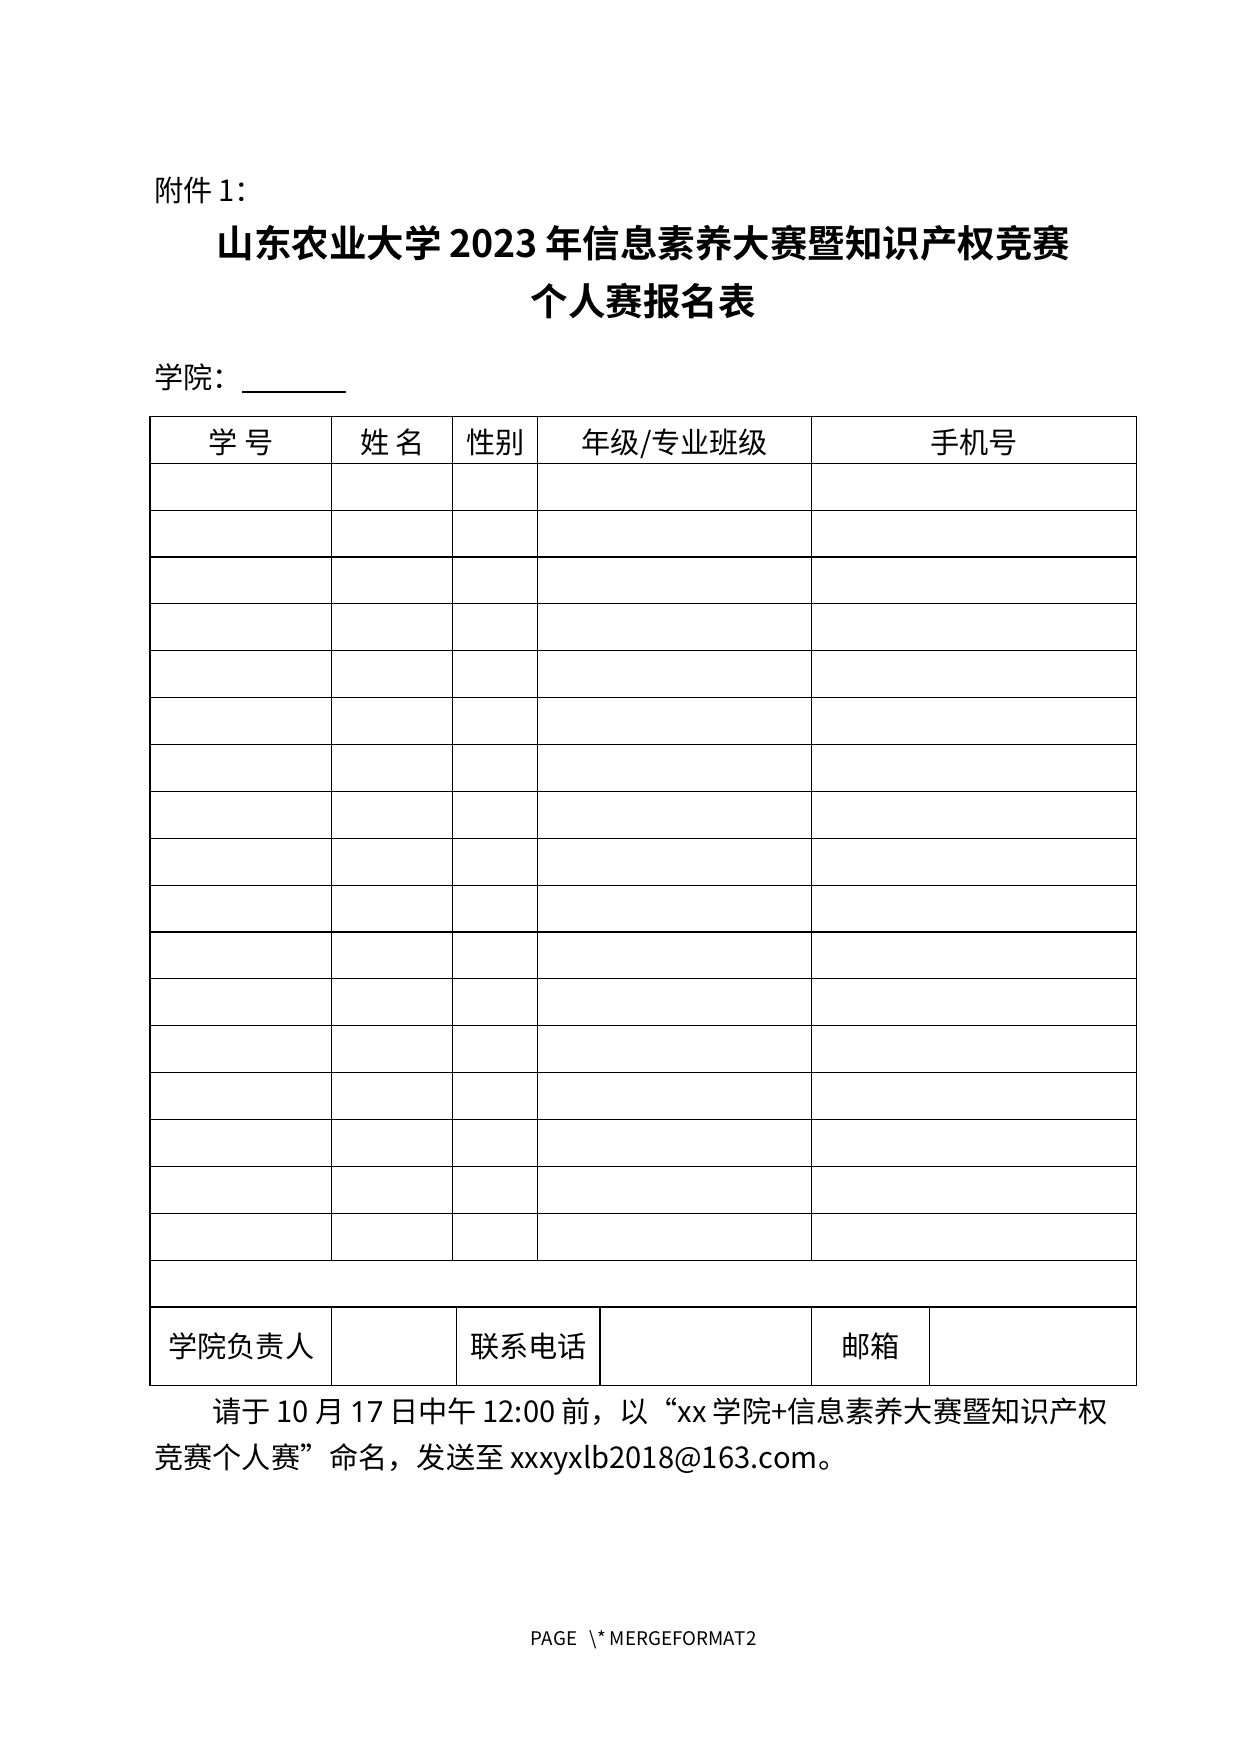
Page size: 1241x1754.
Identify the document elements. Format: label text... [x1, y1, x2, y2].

table_cell [151, 1073, 331, 1119]
table_cell [453, 698, 537, 744]
table_cell [332, 511, 452, 556]
table_cell [538, 558, 811, 603]
table_cell [453, 511, 537, 556]
table_cell [151, 839, 331, 884]
table_cell [332, 1214, 452, 1259]
table_cell [151, 464, 331, 509]
table_cell [453, 1120, 537, 1166]
table_cell [538, 698, 811, 744]
table_cell [538, 1026, 811, 1072]
table_cell 学院负责人 [151, 1308, 331, 1385]
text 个人赛报名表 [154, 269, 1132, 327]
table_cell [453, 886, 537, 931]
table_cell [538, 839, 811, 884]
table_header 性别 [453, 417, 537, 463]
text 附件1： [154, 164, 1132, 210]
table_cell [151, 1261, 1136, 1306]
table_cell [538, 1073, 811, 1119]
table_cell [453, 464, 537, 509]
table_cell [812, 1167, 1136, 1213]
table_cell [453, 1026, 537, 1072]
table_cell 联系电话 [457, 1308, 599, 1385]
table_cell [151, 651, 331, 697]
table_cell [332, 1073, 452, 1119]
text 学院： [154, 343, 1132, 399]
table_cell [538, 511, 811, 556]
table_cell [538, 1167, 811, 1213]
table_cell [151, 698, 331, 744]
table_cell [812, 979, 1136, 1025]
table_header 手机号 [812, 417, 1136, 463]
table_cell [812, 464, 1136, 509]
table_cell [601, 1308, 811, 1385]
table_cell [151, 886, 331, 931]
table_cell [812, 933, 1136, 978]
table_cell [538, 1214, 811, 1259]
table_cell [453, 604, 537, 650]
table_cell [151, 511, 331, 556]
table_cell [812, 604, 1136, 650]
table_cell [151, 604, 331, 650]
table_cell [332, 933, 452, 978]
table_cell [332, 1308, 456, 1385]
table_cell [812, 511, 1136, 556]
table_cell [332, 792, 452, 838]
table_cell [812, 651, 1136, 697]
table_cell [332, 604, 452, 650]
table_cell [812, 1120, 1136, 1166]
table_cell [453, 1167, 537, 1213]
table_cell [812, 1073, 1136, 1119]
table_cell [332, 558, 452, 603]
table_cell [151, 1167, 331, 1213]
table_cell [538, 792, 811, 838]
table_cell [453, 792, 537, 838]
table_cell [151, 933, 331, 978]
table_cell [332, 464, 452, 509]
table_cell [332, 1120, 452, 1166]
table_cell [453, 651, 537, 697]
text 山东农业大学2023年信息素养大赛暨知识产权竞赛 [154, 210, 1132, 269]
text 请于10月17日中午12:00前，以“xx学院+信息素养大赛暨知识产权竞赛个人赛”命名，发送至xxxyxlb2018@163.com。 [154, 1386, 1132, 1477]
table_cell [453, 1214, 537, 1259]
table_cell [151, 979, 331, 1025]
table_cell [812, 1026, 1136, 1072]
table_cell [332, 1167, 452, 1213]
table_cell [332, 651, 452, 697]
table_cell [812, 698, 1136, 744]
table_cell [812, 792, 1136, 838]
table_cell [930, 1308, 1136, 1385]
table_cell [453, 839, 537, 884]
table_cell [812, 886, 1136, 931]
table_cell [538, 979, 811, 1025]
table_cell [151, 745, 331, 791]
table_cell 邮箱 [812, 1308, 929, 1385]
table_cell [151, 1214, 331, 1259]
table_cell [538, 933, 811, 978]
table_cell [332, 839, 452, 884]
table_cell [538, 651, 811, 697]
table_cell [538, 745, 811, 791]
table_cell [538, 464, 811, 509]
table_cell [151, 1120, 331, 1166]
table_header 姓 名 [332, 417, 452, 463]
table_header 学 号 [151, 417, 331, 463]
table_cell [332, 886, 452, 931]
table_cell [151, 1026, 331, 1072]
table_cell [812, 558, 1136, 603]
table_cell [453, 558, 537, 603]
table_cell [332, 979, 452, 1025]
table_cell [453, 1073, 537, 1119]
table_cell [453, 933, 537, 978]
table_cell [538, 604, 811, 650]
table_cell [332, 745, 452, 791]
table_cell [151, 558, 331, 603]
table_header 年级/专业班级 [538, 417, 811, 463]
table_cell [453, 979, 537, 1025]
table_cell [538, 886, 811, 931]
table_cell [332, 1026, 452, 1072]
table_cell [812, 839, 1136, 884]
table_cell [453, 745, 537, 791]
table_cell [812, 1214, 1136, 1259]
table_cell [151, 792, 331, 838]
table_cell [538, 1120, 811, 1166]
table_cell [332, 698, 452, 744]
table_cell [812, 745, 1136, 791]
